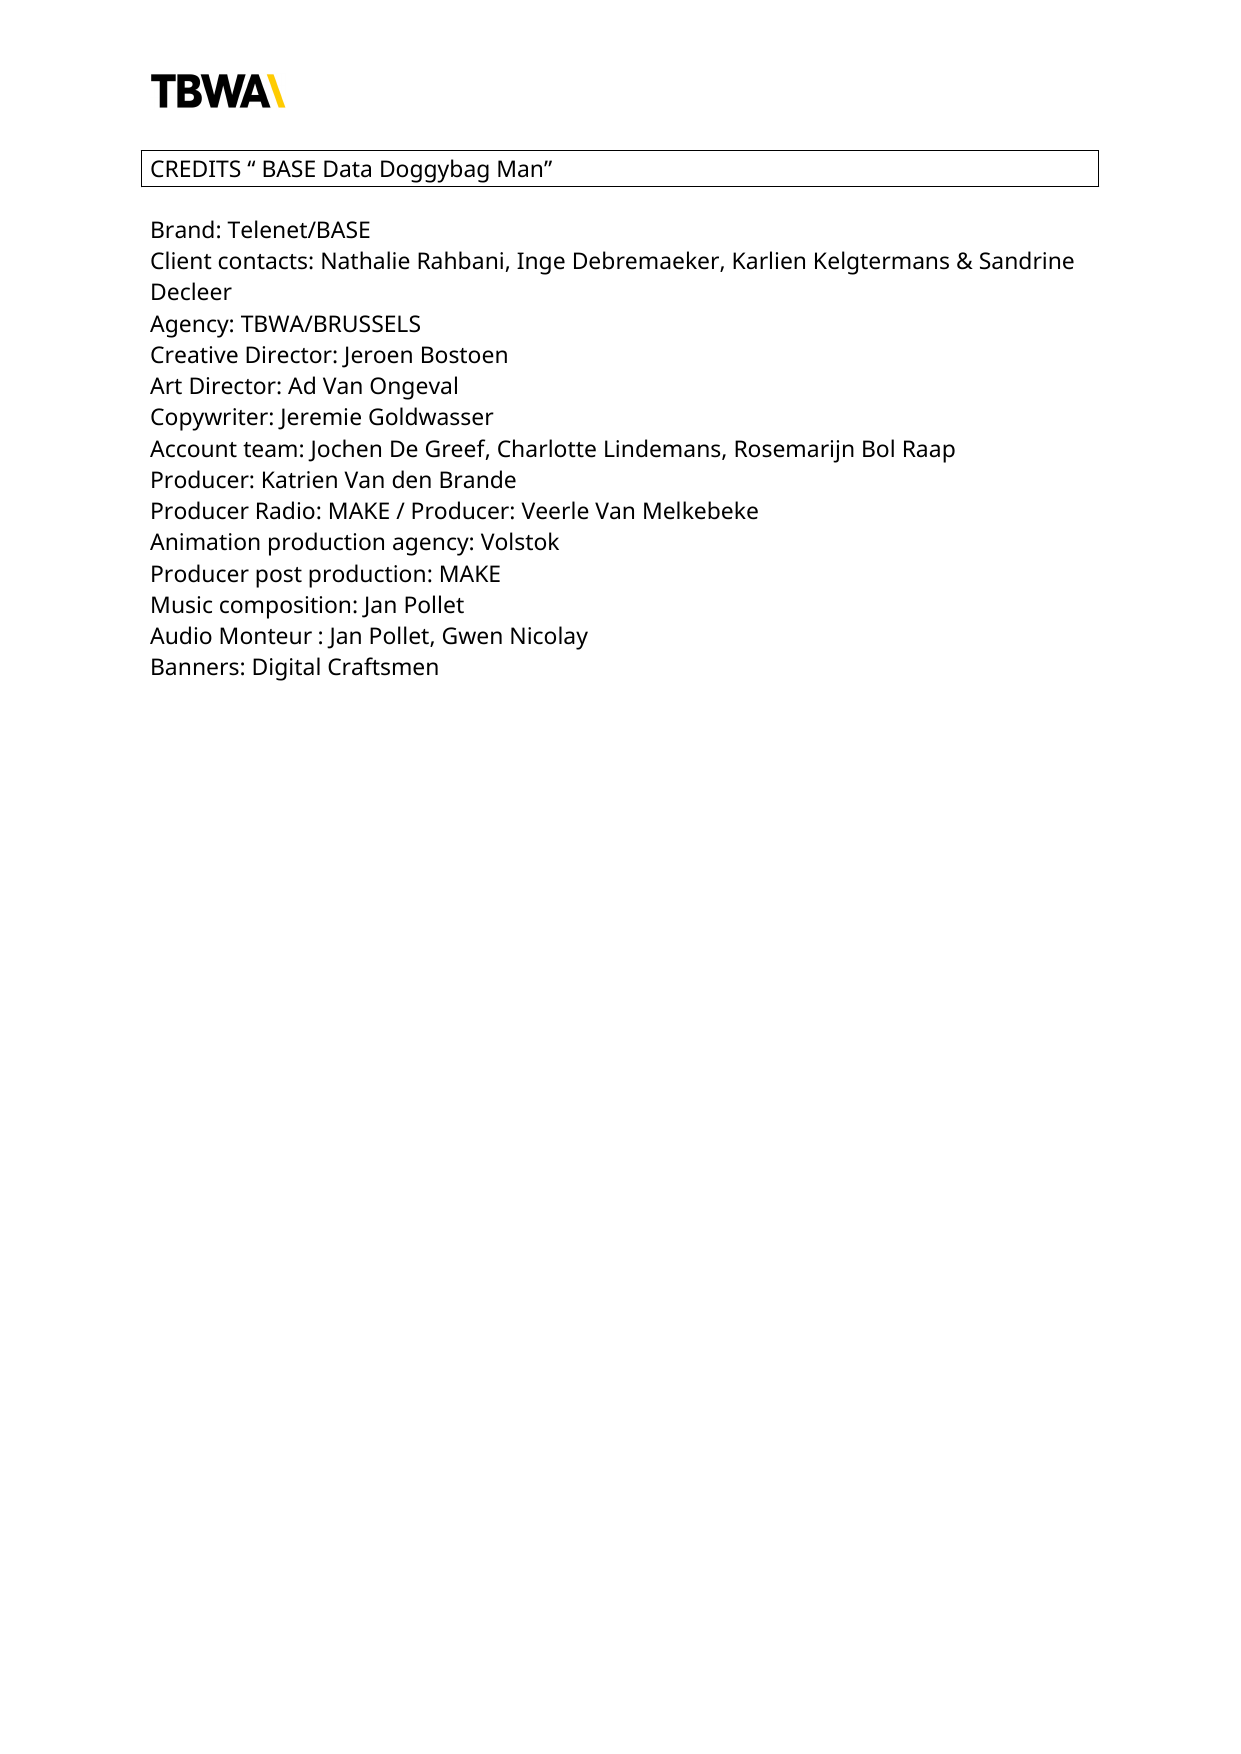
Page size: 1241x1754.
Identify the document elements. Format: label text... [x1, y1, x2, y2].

text Producer: Katrien Van den Brande [150, 464, 1090, 495]
text Producer post production: MAKE [150, 558, 1090, 589]
text Animation production agency: Volstok [150, 526, 1090, 558]
text Client contacts: Nathalie Rahbani, Inge Debremaeker, Karlien Kelgtermans & Sandrine Decleer [150, 245, 1090, 308]
text Copywriter: Jeremie Goldwasser [150, 401, 1090, 433]
text Account team: Jochen De Greef, Charlotte Lindemans, Rosemarijn Bol Raap [150, 433, 1090, 464]
text Art Director: Ad Van Ongeval [150, 370, 1090, 401]
text Audio Monteur : Jan Pollet, Gwen Nicolay [150, 620, 1090, 651]
picture [150, 73, 286, 110]
text Agency: TBWA/BRUSSELS [150, 308, 1090, 339]
text CREDITS “ BASE Data Doggybag Man” [142, 151, 1098, 186]
text Brand: Telenet/BASE [150, 214, 1090, 245]
text Producer Radio: MAKE / Producer: Veerle Van Melkebeke [150, 495, 1090, 526]
text Banners: Digital Craftsmen [150, 651, 1090, 683]
text Music composition: Jan Pollet [150, 589, 1090, 620]
text Creative Director: Jeroen Bostoen [150, 339, 1090, 370]
